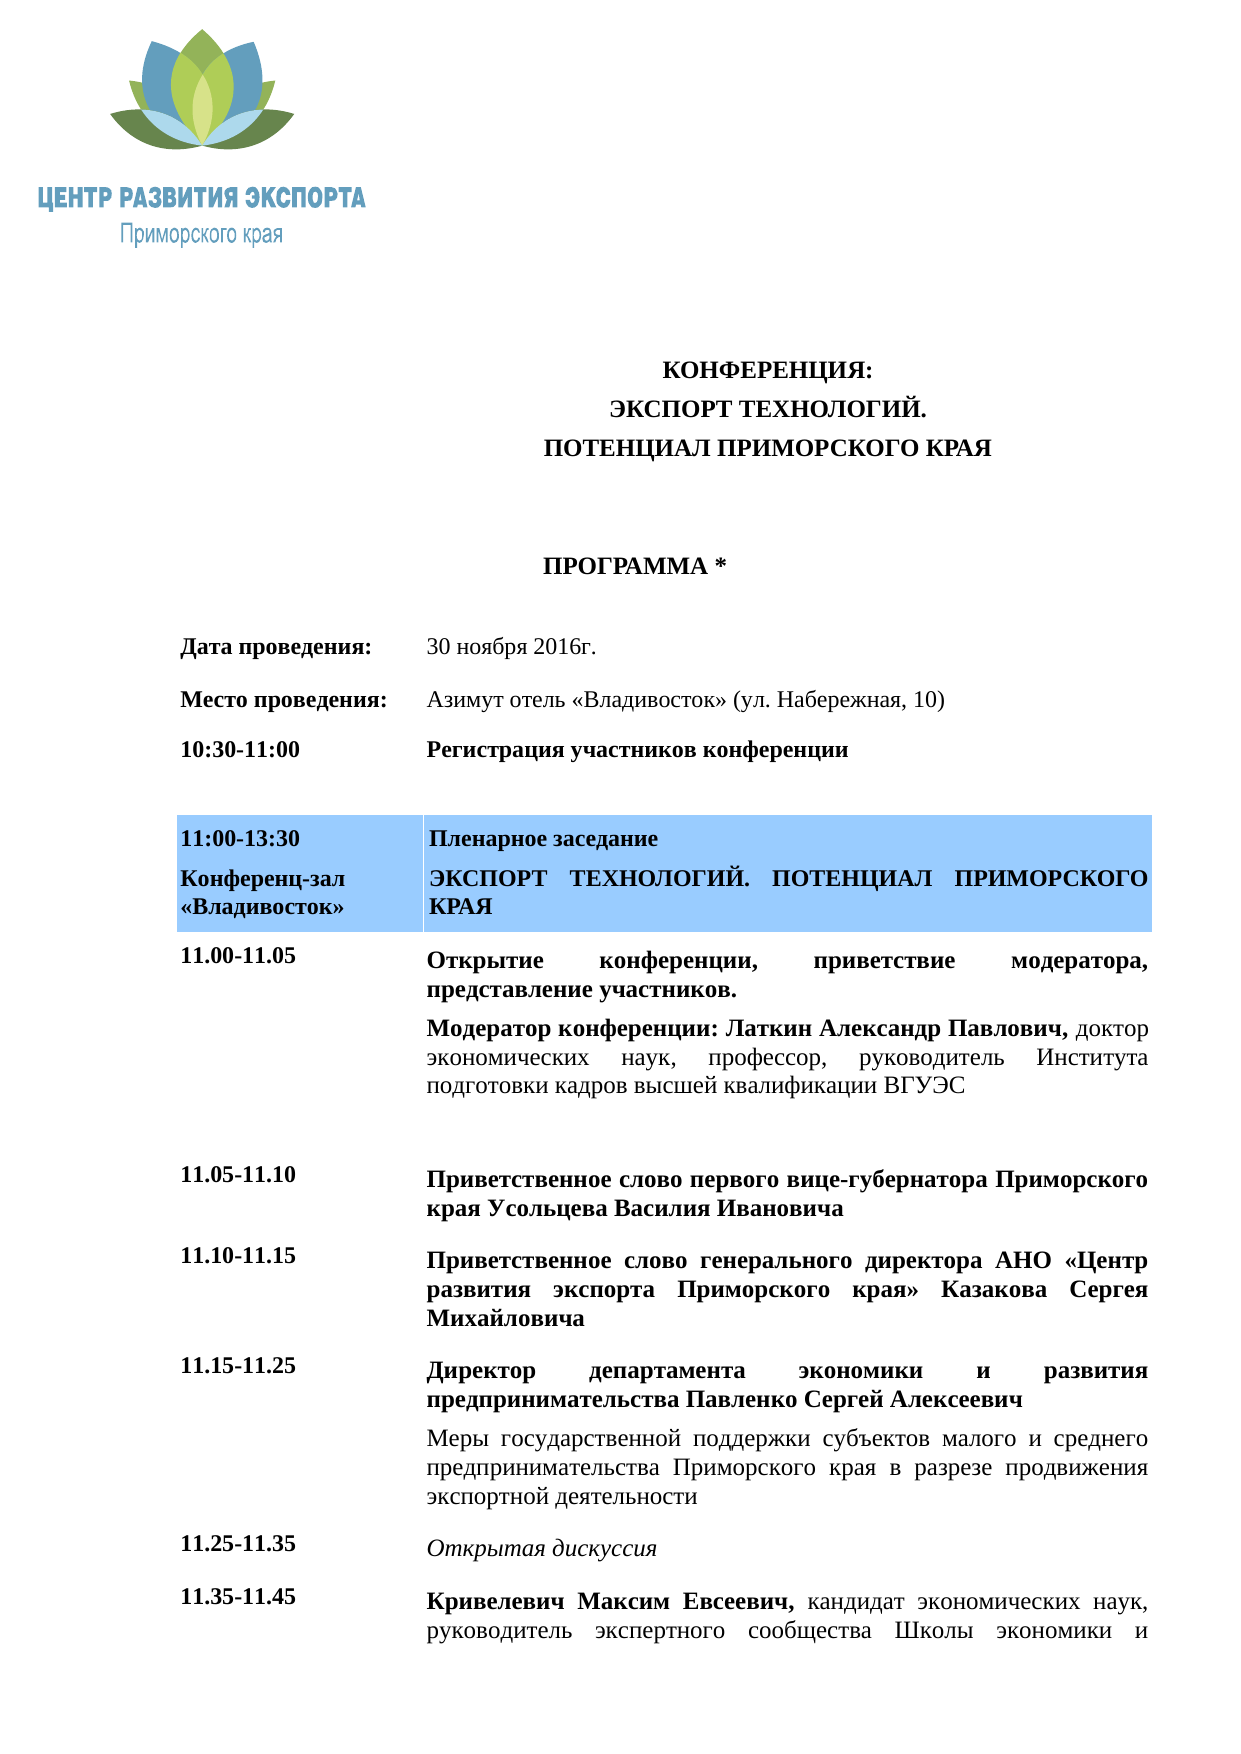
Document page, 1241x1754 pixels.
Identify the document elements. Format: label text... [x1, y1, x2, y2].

table_cell 10:30-11:00 [177, 726, 423, 815]
text ПОТЕНЦИАЛ ПРИМОРСКОГО КРАЯ [384, 433, 1152, 462]
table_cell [424, 1573, 1152, 1643]
table_cell 11.35-11.45 [177, 1573, 423, 1643]
table_cell 11.15-11.25 [177, 1342, 423, 1520]
table_header Дата проведения: [177, 619, 423, 672]
table_cell Место проведения: [177, 672, 423, 726]
table_cell 11.05-11.10 [177, 1151, 423, 1232]
text ЭКСПОРТ ТЕХНОЛОГИЙ. [384, 394, 1152, 423]
table_cell 11.10-11.15 [177, 1232, 423, 1342]
table_cell 11.25-11.35 [177, 1520, 423, 1573]
table_cell Приветственное слово первого вице-губернатора Приморского края Усольцева Василия Ивановича [424, 1151, 1152, 1232]
text КОНФЕРЕНЦИЯ: [384, 355, 1152, 384]
table_cell Пленарное заседание ЭКСПОРТ ТЕХНОЛОГИЙ. ПОТЕНЦИАЛ ПРИМОРСКОГО КРАЯ [424, 815, 1152, 932]
table_cell Азимут отель «Владивосток» (ул. Набережная, 10) [424, 672, 1152, 726]
table_header 30 ноября 2016г. [424, 619, 1152, 672]
table_cell Открытая дискуссия [424, 1520, 1152, 1573]
text ПРОГРАММА * [118, 551, 1152, 579]
table_cell Директор департамента экономики и развития предпринимательства Павленко Сергей Алексеевич Меры государственной поддержки субъектов малого и среднего предпринимательства Приморского края в разрезе продвижения экспортной деятельности [424, 1342, 1152, 1520]
table_cell 11:00-13:30 Конференц-зал «Владивосток» [177, 815, 423, 932]
table_cell Регистрация участников конференции [424, 726, 1152, 815]
table_cell Открытие конференции, приветствие модератора, представление участников. Модератор конференции: Латкин Александр Павлович, доктор экономических наук, профессор, руководитель Института подготовки кадров высшей квалификации ВГУЭС [424, 932, 1152, 1151]
table_cell 11.00-11.05 [177, 932, 423, 1151]
table_cell Приветственное слово генерального директора АНО «Центр развития экспорта Приморского края» Казакова Сергея Михайловича [424, 1232, 1152, 1342]
